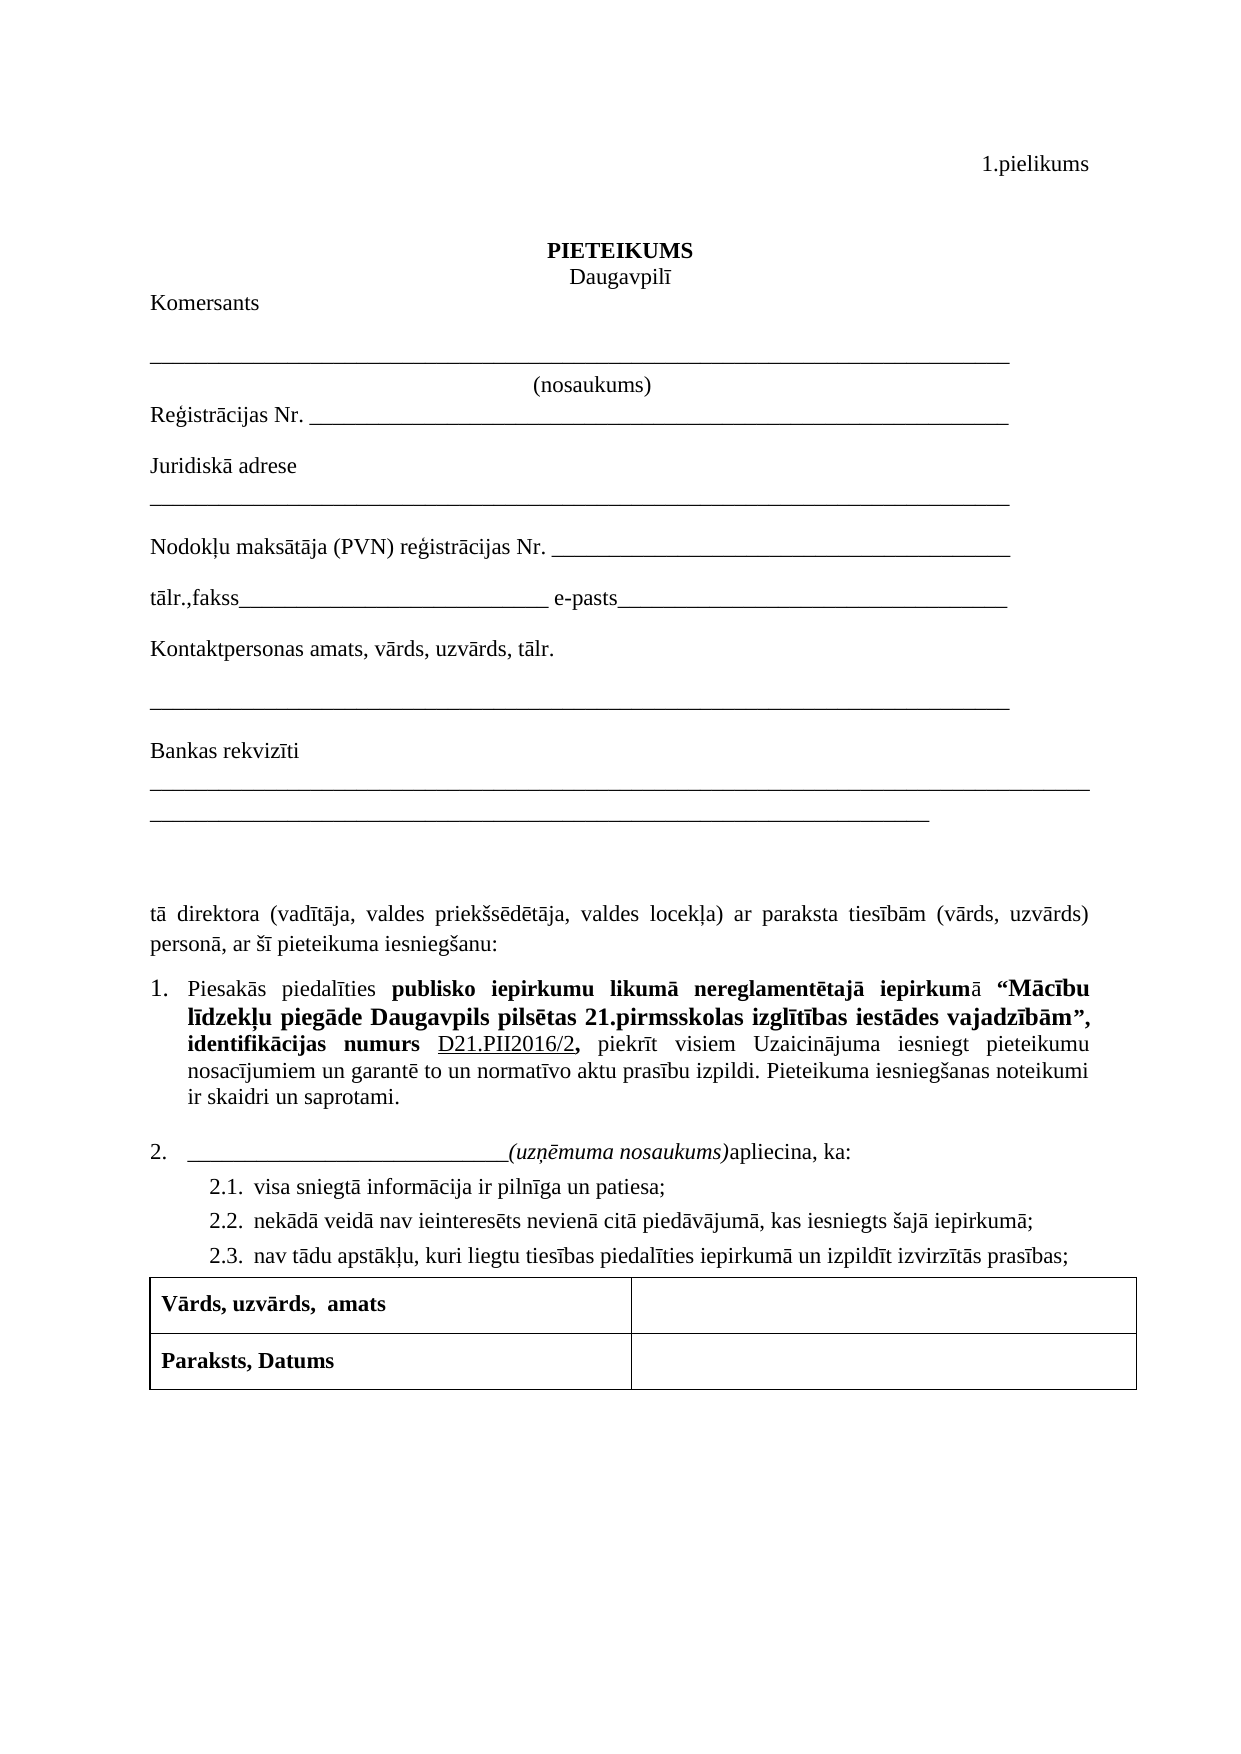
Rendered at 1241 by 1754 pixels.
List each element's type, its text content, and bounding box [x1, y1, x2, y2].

text Bankas rekvizīti ______________________________________________________________________________________________________________________________________________________ [150, 791, 1090, 824]
table_cell [632, 1334, 1136, 1389]
text ___________________________________________________________________________ [150, 686, 1090, 713]
text Kontaktpersonas amats, vārds, uzvārds, tālr. [150, 635, 1090, 662]
text Komersants [150, 289, 1090, 316]
text Nodokļu maksātāja (PVN) reģistrācijas Nr. ________________________________________ [150, 533, 1090, 559]
list visa sniegtā informācija ir pilnīga un patiesa; [209, 1173, 1090, 1199]
list Piesakās piedalīties publisko iepirkumu likumā nereglamentētajā iepirkumā “Mācību līdzekļu piegāde Daugavpils pilsētas 21.pirmsskolas izglītības iestādes vajadzībām”, identifikācijas numurs D21.PII2016/2, piekrīt visiem Uzaicinājuma iesniegt pieteikumu nosacījumiem un garantē to un normatīvo aktu prasību izpildi. Pieteikuma iesniegšanas noteikumi ir skaidri un saprotami. [150, 973, 1090, 1109]
table_cell Paraksts, Datums [151, 1334, 631, 1389]
list nekādā veidā nav ieinteresēts nevienā citā piedāvājumā, kas iesniegts šajā iepirkumā; [209, 1207, 1090, 1234]
text tālr.,fakss___________________________ e-pasts__________________________________ [150, 584, 1090, 611]
list ____________________________(uzņēmuma nosaukums)apliecina, ka: [150, 1138, 1090, 1164]
text (nosaukums) [150, 371, 1090, 397]
text 1.pielikums [150, 150, 1090, 176]
table_header Vārds, uzvārds, amats [151, 1278, 631, 1333]
text Juridiskā adrese ___________________________________________________________________________ [150, 452, 1090, 508]
text Daugavpilī [150, 263, 1090, 289]
text Reģistrācijas Nr. _____________________________________________________________ [150, 401, 1090, 427]
table_header [632, 1278, 1136, 1333]
text Bankas rekvizīti ______________________________________________________________________________________________________________________________________________________ [150, 737, 1090, 790]
text PIETEIKUMS [150, 237, 1090, 263]
text tā direktora (vadītāja, valdes priekšsēdētāja, valdes locekļa) ar paraksta tiesībām (vārds, uzvārds) personā, ar šī pieteikuma iesniegšanu: [150, 900, 1090, 956]
list nav tādu apstākļu, kuri liegtu tiesības piedalīties iepirkumā un izpildīt izvirzītās prasības; [209, 1242, 1090, 1268]
text ___________________________________________________________________________ [150, 341, 1090, 367]
